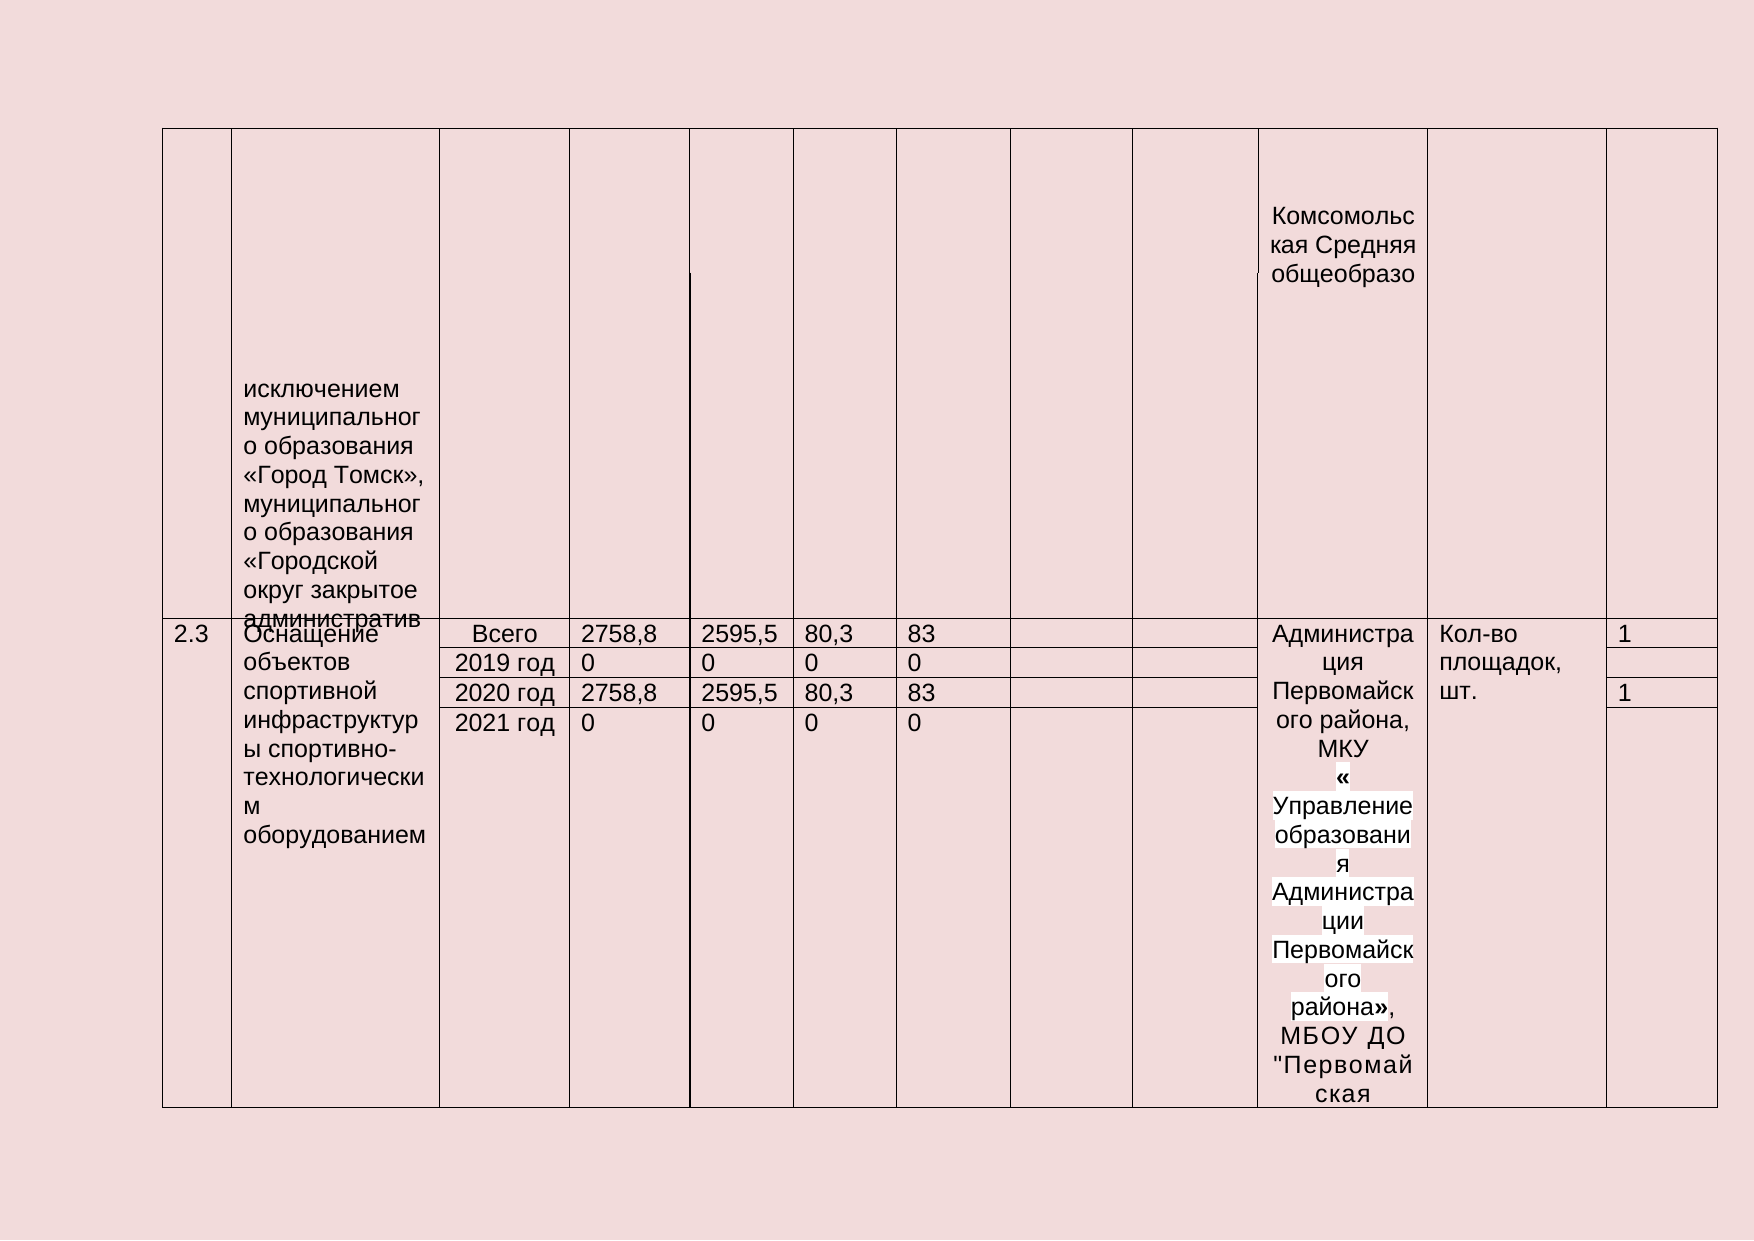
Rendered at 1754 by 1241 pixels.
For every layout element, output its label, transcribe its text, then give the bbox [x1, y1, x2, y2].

table_cell [440, 273, 569, 617]
table_cell 2758,8 [570, 678, 689, 707]
table_cell [1133, 648, 1257, 677]
table_cell 2758,8 [570, 619, 689, 647]
table_cell [1133, 273, 1257, 617]
table_cell [1607, 708, 1717, 1107]
table_cell 0 [691, 648, 793, 677]
table_cell 2595,5 [691, 678, 793, 707]
table_cell 83 [897, 678, 1010, 707]
table_cell 2020 год [440, 678, 569, 707]
table_cell 0 [897, 648, 1010, 677]
table_cell 2021 год [440, 708, 569, 1107]
table_cell 80,3 [794, 619, 896, 647]
table_cell [691, 273, 793, 617]
table_cell [1133, 619, 1257, 647]
table_cell 2.3 [163, 619, 231, 1107]
table_cell 0 [897, 708, 1010, 1107]
table_cell [1428, 273, 1606, 617]
table_cell Оснащение объектов спортивной инфраструктуры спортивно-технологическим оборудованием [232, 619, 439, 1107]
table_cell Всего [440, 619, 569, 647]
table_cell [1607, 273, 1717, 617]
table_cell Кол-во площадок, шт. [1428, 619, 1606, 1107]
table_cell [1607, 648, 1717, 677]
table_cell 1 [1607, 678, 1717, 707]
table_cell 80,3 [794, 678, 896, 707]
table_cell 83 [897, 619, 1010, 647]
table_cell [1258, 273, 1427, 617]
table_cell [1011, 678, 1132, 707]
table_cell 0 [794, 648, 896, 677]
table_cell 2019 год [440, 648, 569, 677]
table_cell [1011, 648, 1132, 677]
table_cell [1011, 708, 1132, 1107]
table_cell [570, 273, 689, 617]
table_cell [1011, 619, 1132, 647]
table_cell 2595,5 [691, 619, 793, 647]
table_cell [794, 273, 896, 617]
table_cell [897, 273, 1010, 617]
table_cell 0 [794, 708, 896, 1107]
table_cell 0 [570, 648, 689, 677]
table_cell 0 [691, 708, 793, 1107]
table_cell [1011, 273, 1132, 617]
table_cell [1607, 129, 1717, 272]
table_cell 0 [570, 708, 689, 1107]
table_cell 1 [1607, 619, 1717, 647]
table_cell [1133, 678, 1257, 707]
table_cell [1133, 708, 1257, 1107]
